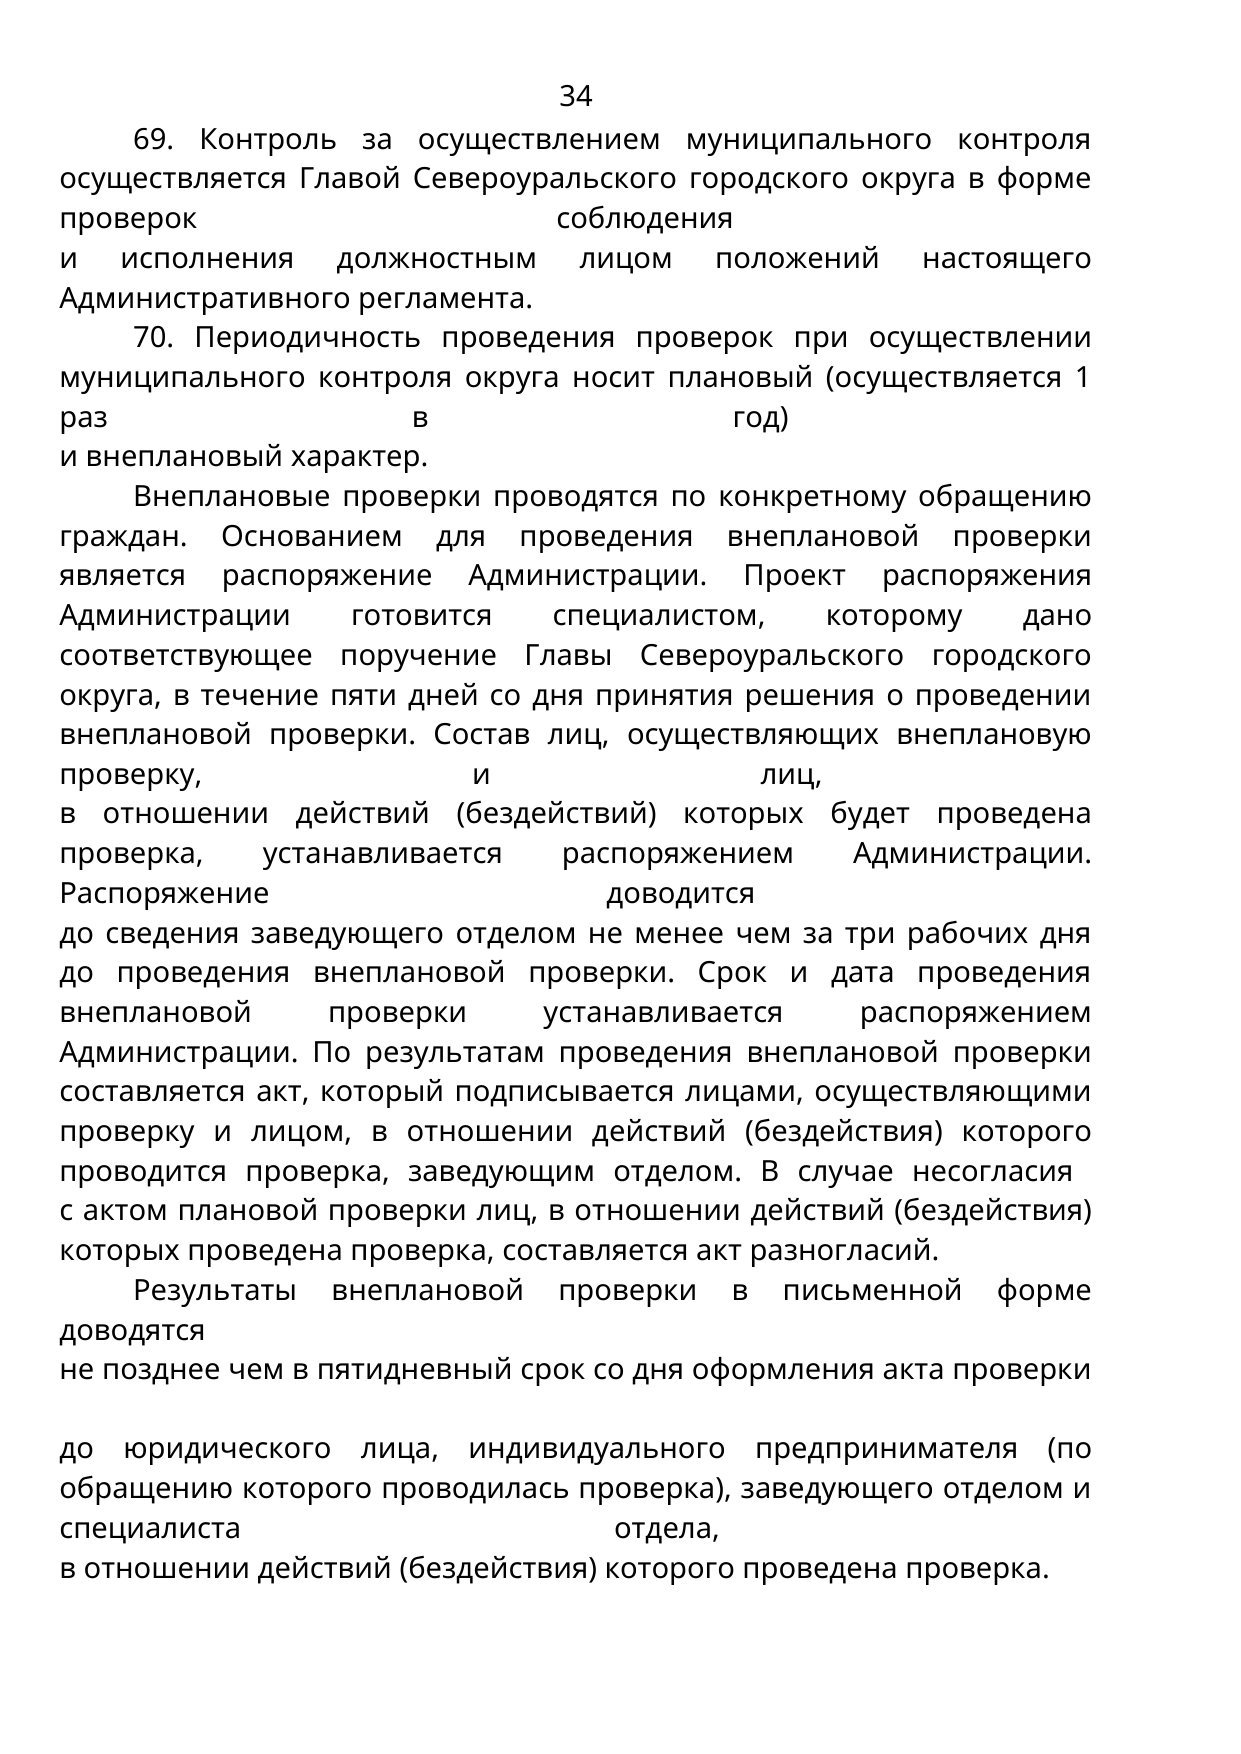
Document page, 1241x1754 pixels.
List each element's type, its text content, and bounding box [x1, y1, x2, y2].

text 69. Контроль за осуществлением муниципального контроля осуществляется Главой Североуральского городского округа в форме проверок соблюдения и исполнения должностным лицом положений настоящего Административного регламента. [59, 118, 1092, 317]
text 70. Периодичность проведения проверок при осуществлении муниципального контроля округа носит плановый (осуществляется 1 раз в год) и внеплановый характер. [59, 317, 1092, 475]
text Результаты внеплановой проверки в письменной форме доводятся не позднее чем в пятидневный срок со дня оформления акта проверки до юридического лица, индивидуального предпринимателя (по обращению которого проводилась проверка), заведующего отделом и специалиста отдела, в отношении действий (бездействия) которого проведена проверка. [59, 1269, 1092, 1587]
text Внеплановые проверки проводятся по конкретному обращению граждан. Основанием для проведения внеплановой проверки является распоряжение Администрации. Проект распоряжения Администрации готовится специалистом, которому дано соответствующее поручение Главы Североуральского городского округа, в течение пяти дней со дня принятия решения о проведении внеплановой проверки. Состав лиц, осуществляющих внеплановую проверку, и лиц, в отношении действий (бездействий) которых будет проведена проверка, устанавливается распоряжением Администрации. Распоряжение доводится до сведения заведующего отделом не менее чем за три рабочих дня до проведения внеплановой проверки. Срок и дата проведения внеплановой проверки устанавливается распоряжением Администрации. По результатам проведения внеплановой проверки составляется акт, который подписывается лицами, осуществляющими проверку и лицом, в отношении действий (бездействия) которого проводится проверка, заведующим отделом. В случае несогласия с актом плановой проверки лиц, в отношении действий (бездействия) которых проведена проверка, составляется акт разногласий. [59, 475, 1092, 1269]
